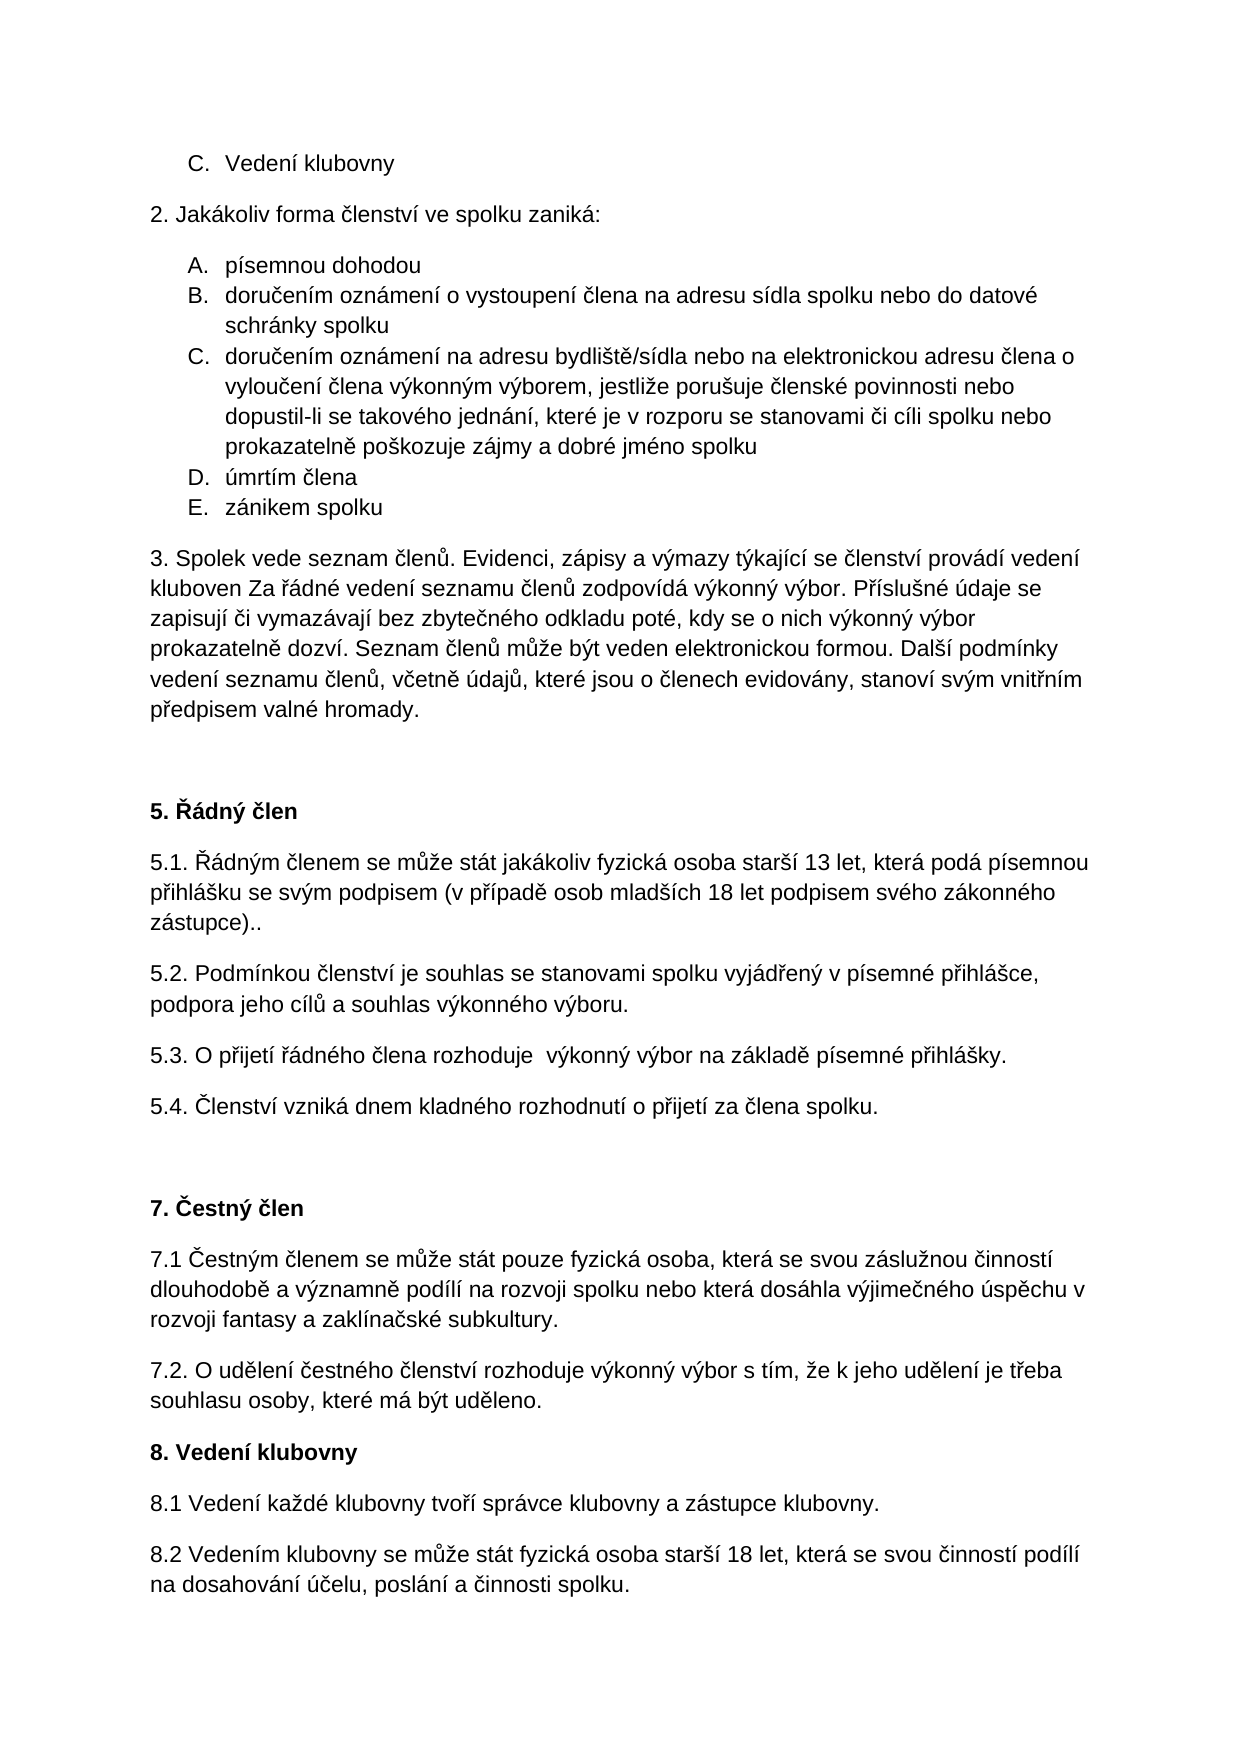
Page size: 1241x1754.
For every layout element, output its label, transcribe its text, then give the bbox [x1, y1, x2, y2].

text 5.1. Řádným členem se může stát jakákoliv fyzická osoba starší 13 let, která podá písemnou přihlášku se svým podpisem (v případě osob mladších 18 let podpisem svého zákonného zástupce).. [150, 849, 1090, 936]
list písemnou dohodou [187, 252, 1090, 278]
text 8.2 Vedením klubovny se může stát fyzická osoba starší 18 let, která se svou činností podílí na dosahování účelu, poslání a činnosti spolku. [150, 1541, 1090, 1597]
list Vedení klubovny [187, 150, 1090, 176]
text 5.2. Podmínkou členství je souhlas se stanovami spolku vyjádřený v písemné přihlášce, podpora jeho cílů a souhlas výkonného výboru. [150, 960, 1090, 1017]
text 5.3. O přijetí řádného člena rozhoduje výkonný výbor na základě písemné přihlášky. [150, 1042, 1090, 1068]
text 2. Jakákoliv forma členství ve spolku zaniká: [150, 201, 1090, 227]
list doručením oznámení na adresu bydliště/sídla nebo na elektronickou adresu člena o vyloučení člena výkonným výborem, jestliže porušuje členské povinnosti nebo dopustil-li se takového jednání, které je v rozporu se stanovami či cíli spolku nebo prokazatelně poškozuje zájmy a dobré jméno spolku [187, 343, 1090, 460]
text 8. Vedení klubovny [150, 1438, 1090, 1465]
text 5.4. Členství vzniká dnem kladného rozhodnutí o přijetí za člena spolku. [150, 1093, 1090, 1119]
text 7.2. O udělení čestného členství rozhoduje výkonný výbor s tím, že k jeho udělení je třeba souhlasu osoby, které má být uděleno. [150, 1357, 1090, 1414]
text 8.1 Vedení každé klubovny tvoří správce klubovny a zástupce klubovny. [150, 1489, 1090, 1516]
list doručením oznámení o vystoupení člena na adresu sídla spolku nebo do datové schránky spolku [187, 282, 1090, 339]
text 3. Spolek vede seznam členů. Evidenci, zápisy a výmazy týkající se členství provádí vedení kluboven Za řádné vedení seznamu členů zodpovídá výkonný výbor. Příslušné údaje se zapisují či vymazávají bez zbytečného odkladu poté, kdy se o nich výkonný výbor prokazatelně dozví. Seznam členů může být veden elektronickou formou. Další podmínky vedení seznamu členů, včetně údajů, které jsou o členech evidovány, stanoví svým vnitřním předpisem valné hromady. [150, 545, 1090, 722]
text 7. Čestný člen [150, 1195, 1090, 1221]
list zánikem spolku [187, 494, 1090, 520]
list úmrtím člena [187, 463, 1090, 490]
text 5. Řádný člen [150, 798, 1090, 824]
text 7.1 Čestným členem se může stát pouze fyzická osoba, která se svou záslužnou činností dlouhodobě a významně podílí na rozvoji spolku nebo která dosáhla výjimečného úspěchu v rozvoji fantasy a zaklínačské subkultury. [150, 1246, 1090, 1333]
